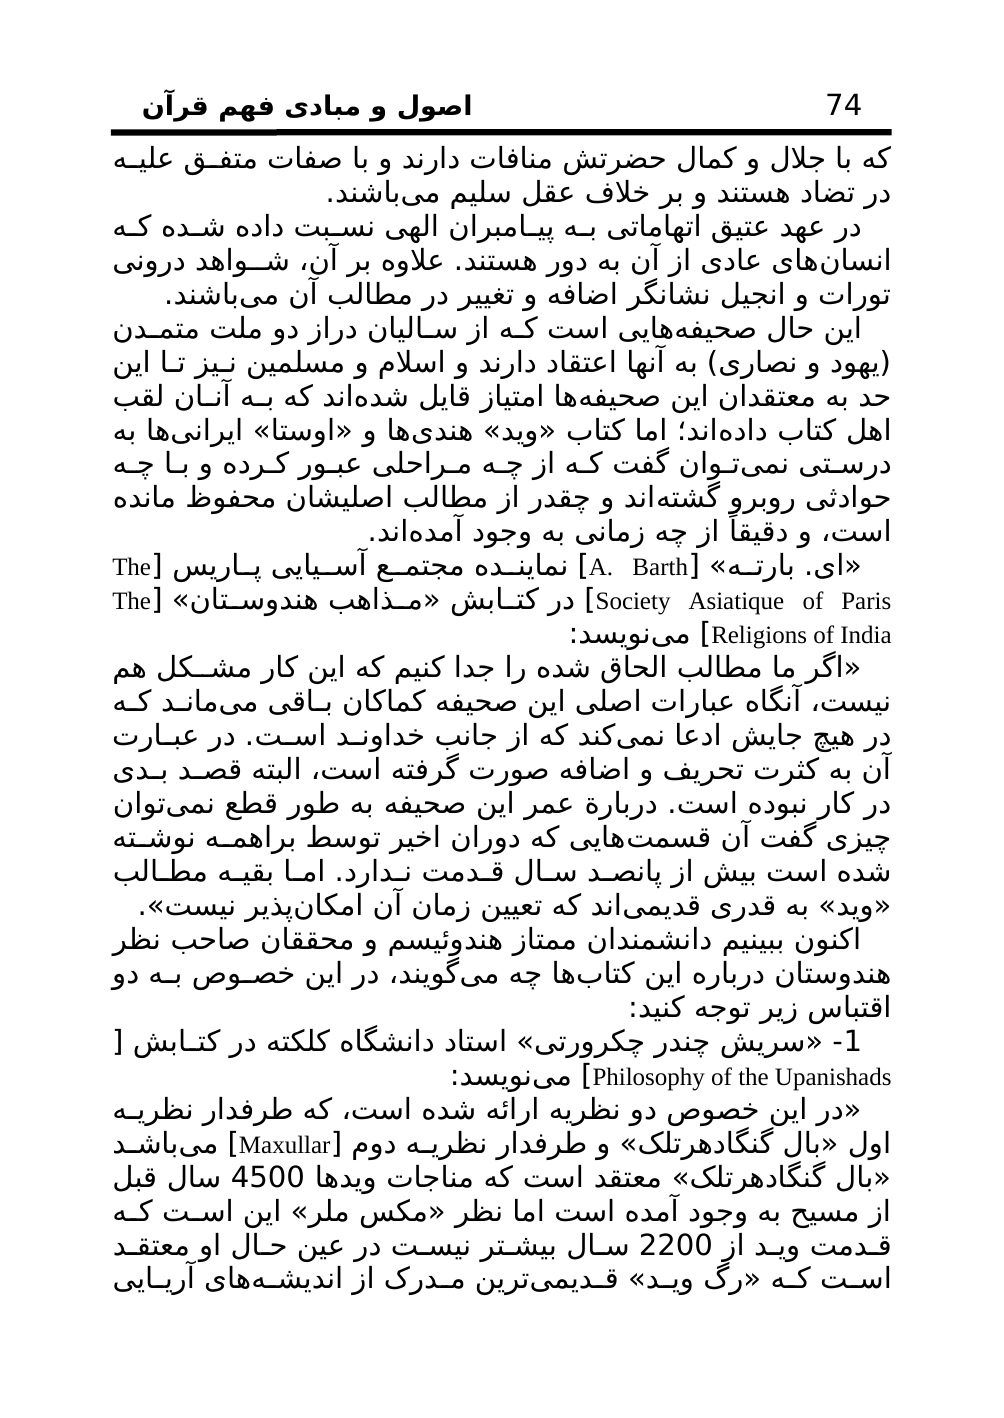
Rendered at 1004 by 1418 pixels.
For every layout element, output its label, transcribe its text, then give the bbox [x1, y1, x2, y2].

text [112, 1092, 892, 1296]
text «ای. بارته» [A. Barth] نماینده مجتمع آسیایی پاریس [The Society Asiatique of Paris] در کتابش «مذاهب هندوستان» [The Religions of India] می‌نویسد: [112, 549, 892, 651]
text 1- «سریش چندر چکرورتی» استاد دانشگاه کلکته در کتابش [Philosophy of the Upanishads] می‌نویسد: [112, 1024, 892, 1092]
text این حال صحیفه‌هایی است که از سالیان دراز دو ملت متمدن (یهود و نصاری) به آنها اعتقاد دارند و اسلام و مسلمین نیز تا این حد به معتقدان این صحیفه‌ها امتیاز قایل شده‌اند که به آنان لقب اهل کتاب داده‌اند؛ اما کتاب «وید» هندی‌ها و «اوستا» ایرانی‌ها به درستی نمی‌توان گفت که از چه مراحلی عبور کرده و با چه حوادثی روبرو گشته‌اند و چقدر از مطالب اصلیشان محفوظ مانده است، و دقیقاً از چه زمانی به وجود آمده‌اند. [112, 311, 892, 549]
text در عهد عتیق اتهاماتی به پیامبران الهی نسبت داده شده که انسان‌های عادی از آن به دور هستند. علاوه بر آن، شواهد درونی تورات و انجیل نشانگر اضافه و تغییر در مطالب آن می‌باشند. [112, 209, 892, 311]
text «اگر ما مطالب الحاق شده را جدا کنیم که این کار مشکل هم نیست، آنگاه عبارات اصلی این صحیفه‌ کماکان باقی می‌ماند که در هیچ جایش ادعا نمی‌کند که از جانب خداوند است. در عبارت آن به کثرت تحریف و اضافه صورت گرفته است، البته قصد بدی در کار نبوده است. دربارة عمر این صحیفه‌ به طور قطع نمی‌توان چیزی گفت آن قسمت‌هایی که دوران اخیر توسط براهمه نوشته شده است بیش از پانصد سال قدمت ندارد. اما بقیه مطالب «وید» به قدری قدیمی‌اند که تعیین زمان آن امکان‌پذیر نیست». [112, 651, 892, 922]
text اکنون ببینیم دانشمندان ممتاز هندوئیسم و محققان صاحب نظر هندوستان درباره این کتاب‌ها چه می‌گویند، در این خصوص به دو اقتباس زیر توجه کنید: [112, 922, 892, 1024]
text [112, 141, 892, 209]
